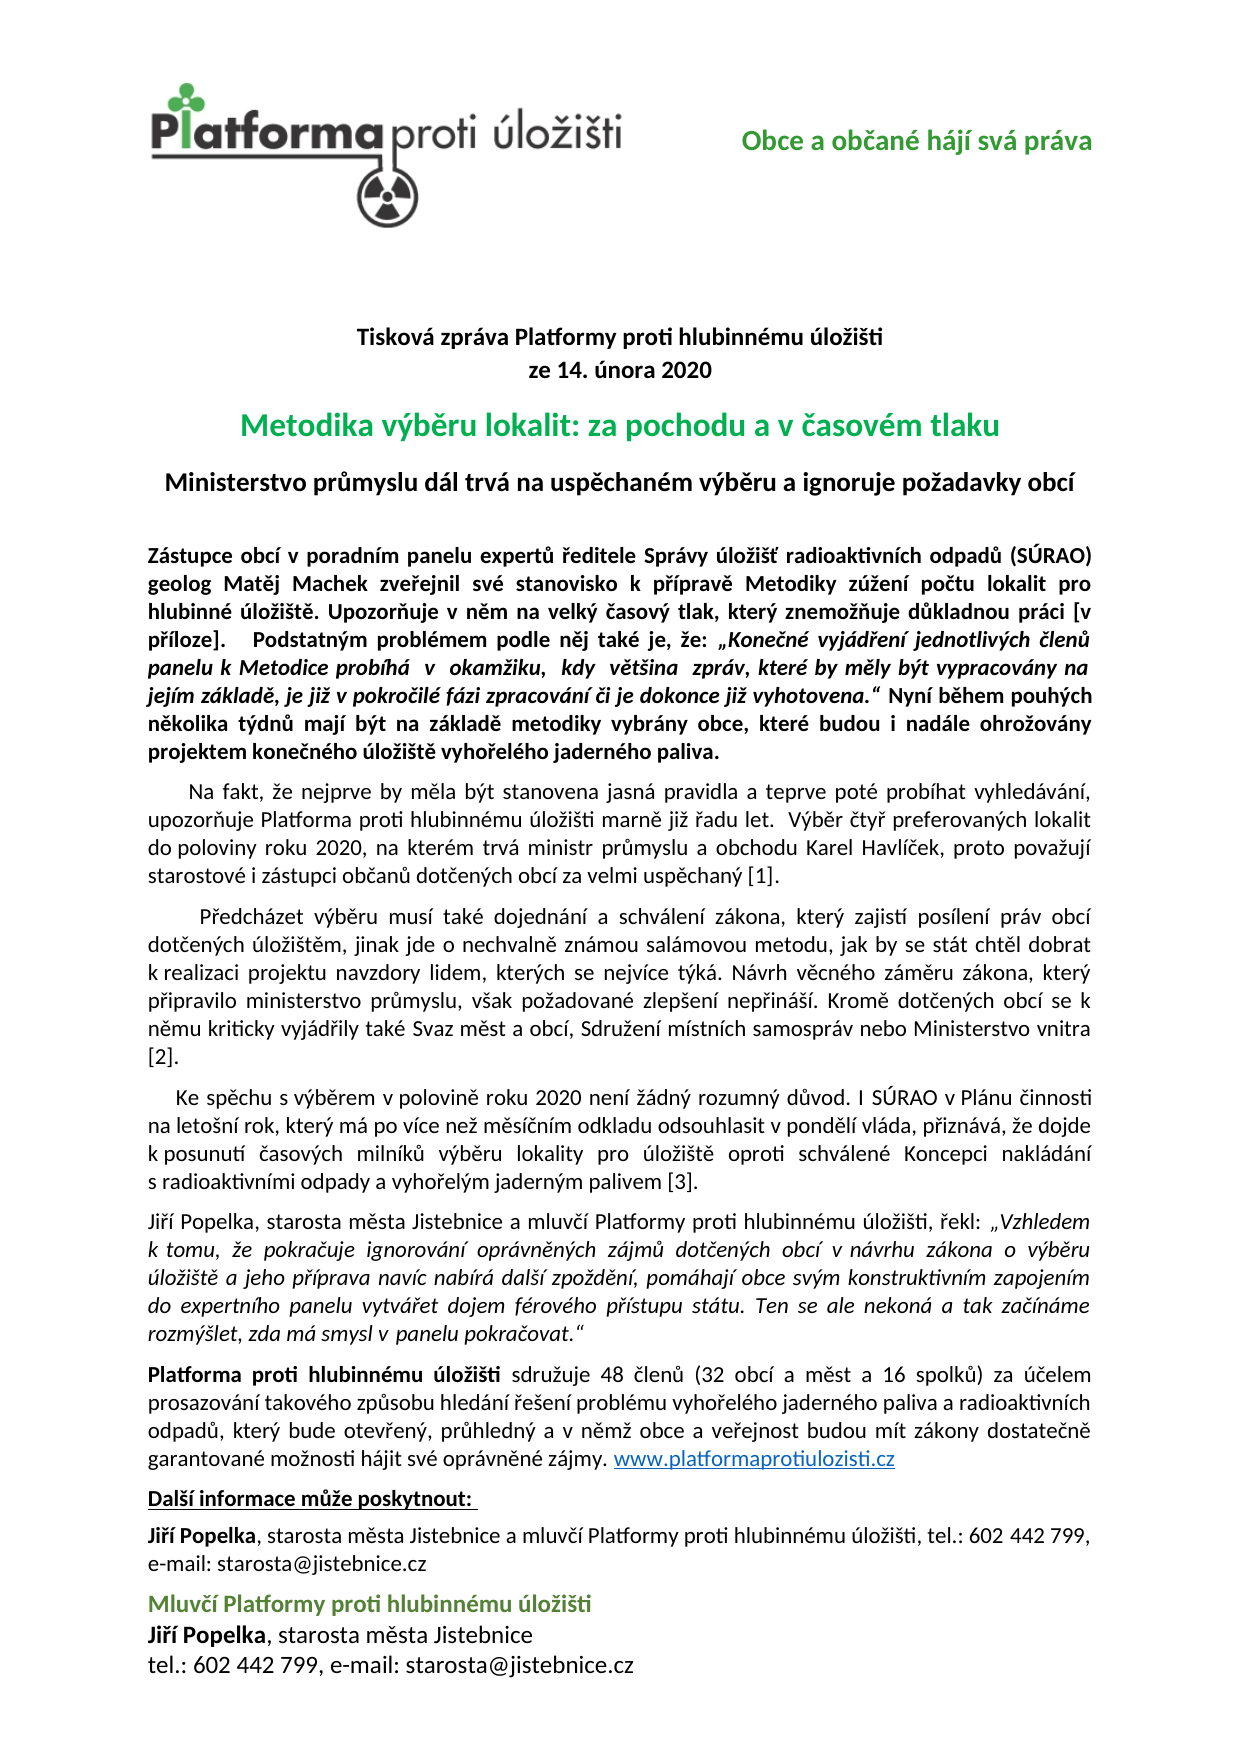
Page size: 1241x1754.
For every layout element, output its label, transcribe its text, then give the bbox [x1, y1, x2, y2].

text Na fakt, že nejprve by měla být stanovena jasná pravidla a teprve poté probíhat vyhledávání, upozorňuje Platforma proti hlubinnému úložišti marně již řadu let. Výběr čtyř preferovaných lokalit do poloviny roku 2020, na kterém trvá ministr průmyslu a obchodu Karel Havlíček, proto považují starostové i zástupci občanů dotčených obcí za velmi uspěchaný [1]. [148, 777, 1093, 889]
text Předcházet výběru musí také dojednání a schválení zákona, který zajistí posílení práv obcí dotčených úložištěm, jinak jde o nechvalně známou salámovou metodu, jak by se stát chtěl dobrat k realizaci projektu navzdory lidem, kterých se nejvíce týká. Návrh věcného záměru zákona, který připravilo ministerstvo průmyslu, však požadované zlepšení nepřináší. Kromě dotčených obcí se k němu kriticky vyjádřily také Svaz měst a obcí, Sdružení místních samospráv nebo Ministerstvo vnitra [2]. [148, 902, 1093, 1070]
text Další informace může poskytnout: [148, 1484, 1093, 1512]
text Metodika výběru lokalit: za pochodu a v časovém tlaku [148, 404, 1093, 445]
picture [146, 73, 624, 230]
text ze 14. února 2020 [148, 354, 1093, 385]
text Ke spěchu s výběrem v polovině roku 2020 není žádný rozumný důvod. I SÚRAO v Plánu činnosti na letošní rok, který má po více než měsíčním odkladu odsouhlasit v pondělí vláda, přiznává, že dojde k posunutí časových milníků výběru lokality pro úložiště oproti schválené Koncepci nakládání s radioaktivními odpady a vyhořelým jaderným palivem [3]. [148, 1083, 1093, 1195]
text Tisková zpráva Platformy proti hlubinnému úložišti [148, 322, 1093, 352]
text Jiří Popelka, starosta města Jistebnice a mluvčí Platformy proti hlubinnému úložišti, řekl: „Vzhledem k tomu, že pokračuje ignorování oprávněných zájmů dotčených obcí v návrhu zákona o výběru úložiště a jeho příprava navíc nabírá další zpoždění, pomáhají obce svým konstruktivním zapojením do expertního panelu vytvářet dojem férového přístupu státu. Ten se ale nekoná a tak začínáme rozmýšlet, zda má smysl v panelu pokračovat.“ [148, 1207, 1093, 1347]
text Jiří Popelka, starosta města Jistebnice a mluvčí Platformy proti hlubinnému úložišti, tel.: 602 442 799, e-mail: starosta@jistebnice.cz [148, 1521, 1093, 1577]
text Ministerstvo průmyslu dál trvá na uspěchaném výběru a ignoruje požadavky obcí [148, 465, 1093, 498]
text Platforma proti hlubinnému úložišti sdružuje 48 členů (32 obcí a měst a 16 spolků) za účelem prosazování takového způsobu hledání řešení problému vyhořelého jaderného paliva a radioaktivních odpadů, který bude otevřený, průhledný a v němž obce a veřejnost budou mít zákony dostatečně garantované možnosti hájit své oprávněné zájmy. www.platformaprotiulozisti.cz [148, 1360, 1093, 1472]
text Zástupce obcí v poradním panelu expertů ředitele Správy úložišť radioaktivních odpadů (SÚRAO) geolog Matěj Machek zveřejnil své stanovisko k přípravě Metodiky zúžení počtu lokalit pro hlubinné úložiště. Upozorňuje v něm na velký časový tlak, který znemožňuje důkladnou práci [v příloze]. Podstatným problémem podle něj také je, že: „Konečné vyjádření jednotlivých členů panelu k Metodice probíhá v okamžiku, kdy většina zpráv, které by měly být vypracovány na jejím základě, je již v pokročilé fázi zpracování či je dokonce již vyhotovena.“ Nyní během pouhých několika týdnů mají být na základě metodiky vybrány obce, které budou i nadále ohrožovány projektem konečného úložiště vyhořelého jaderného paliva. [148, 541, 1093, 765]
